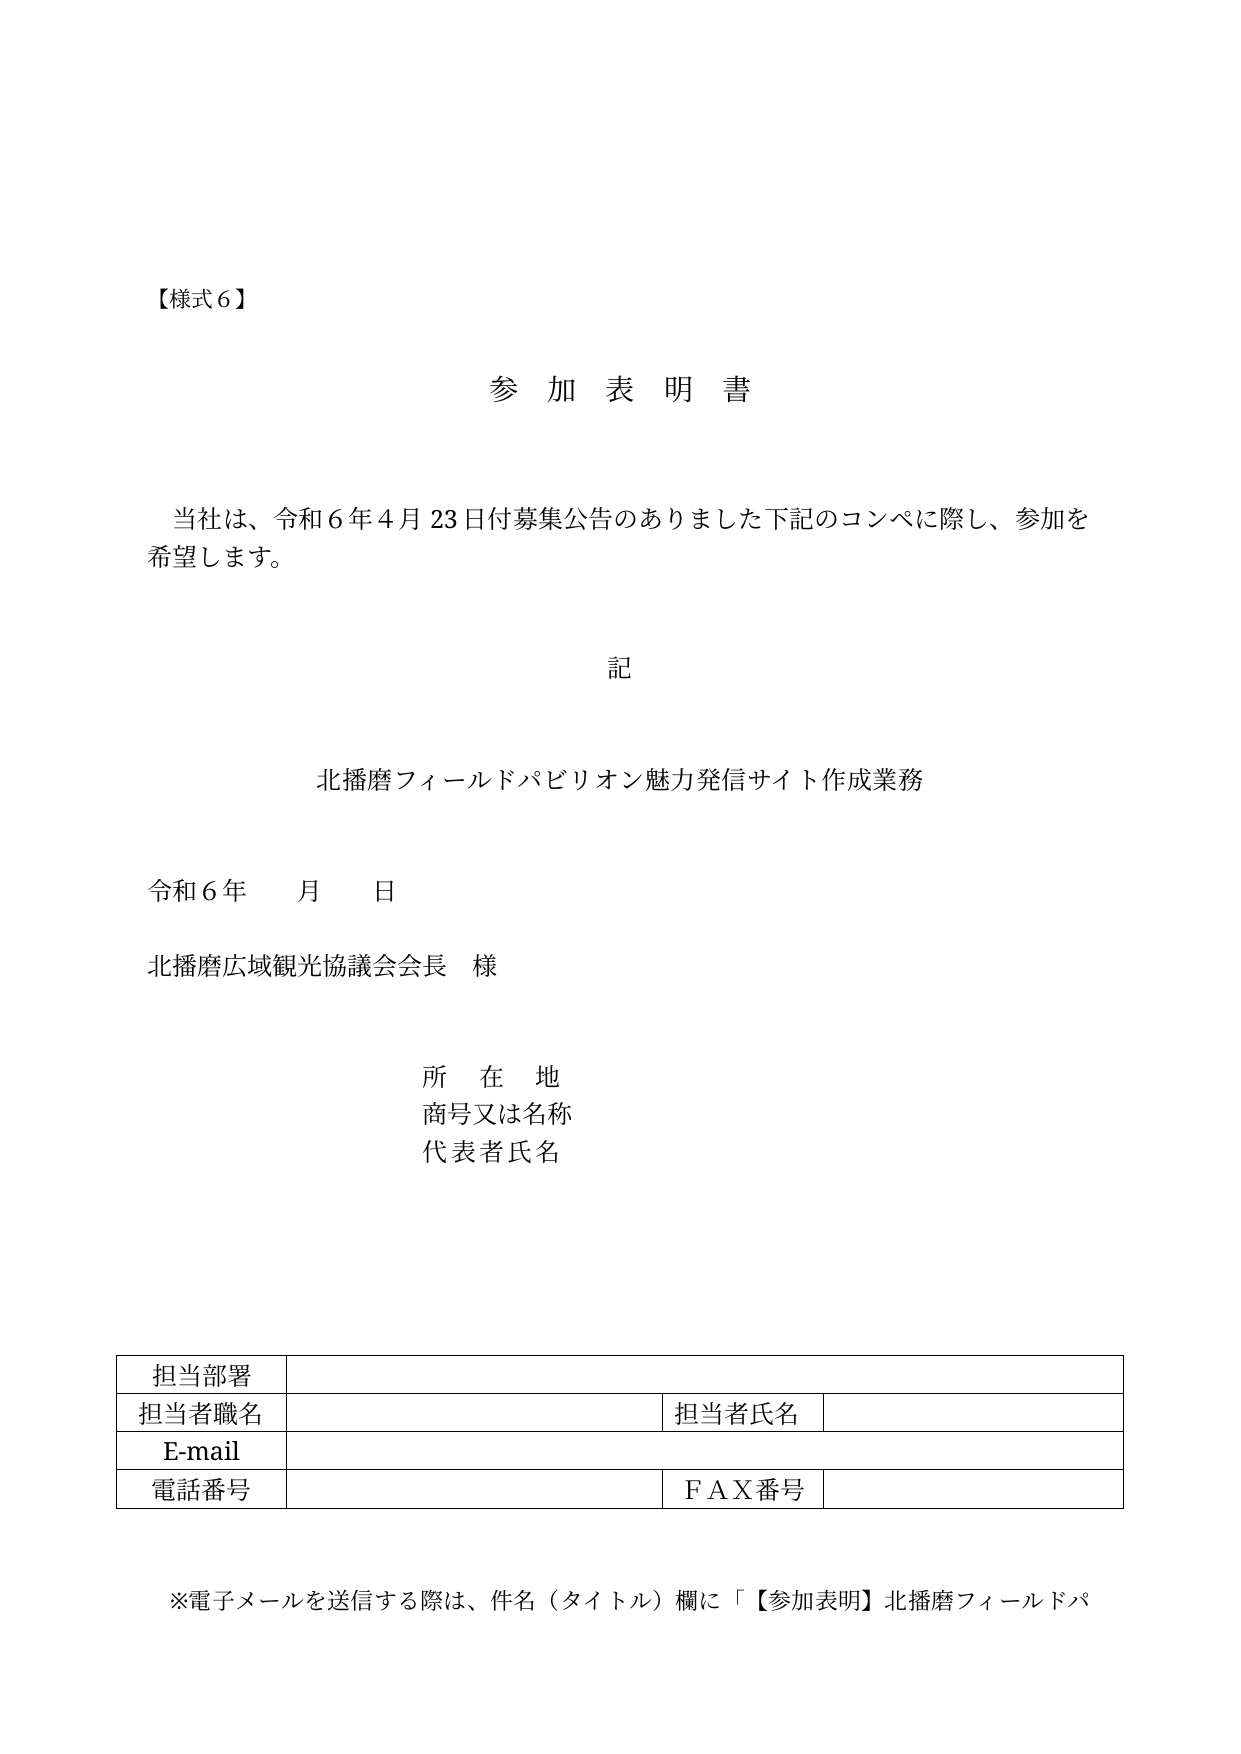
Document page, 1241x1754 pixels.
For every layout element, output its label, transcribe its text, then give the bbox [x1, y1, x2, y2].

table_cell 担当者氏名 [663, 1394, 823, 1431]
table_cell 担当者職名 [117, 1394, 286, 1431]
text 所 在 地 [148, 1057, 1092, 1094]
text 参 加 表 明 書 [148, 351, 1092, 425]
table_header 担当部署 [117, 1356, 286, 1393]
text 商号又は名称 [148, 1094, 1092, 1132]
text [169, 1583, 1092, 1616]
text 代表者氏名 [148, 1132, 1092, 1169]
table_cell 電話番号 [117, 1470, 286, 1508]
table_cell [824, 1394, 1123, 1431]
table_cell ＦＡＸ番号 [663, 1470, 823, 1508]
table_header [287, 1356, 1123, 1393]
text 【様式６】 [148, 282, 1092, 313]
table_cell [287, 1470, 662, 1508]
text 令和６年 月 日 [148, 871, 1092, 908]
table_cell [287, 1432, 1123, 1469]
text 北播磨フィールドパビリオン魅力発信サイト作成業務 [148, 760, 1092, 797]
table_cell E-mail [117, 1432, 286, 1469]
table_cell [287, 1394, 662, 1431]
text 北播磨広域観光協議会会長 様 [148, 946, 1092, 983]
table_cell [824, 1470, 1123, 1508]
subtitle 記 [148, 648, 1092, 685]
text 当社は、令和６年４月23日付募集公告のありました下記のコンペに際し、参加を希望します。 [148, 499, 1092, 574]
